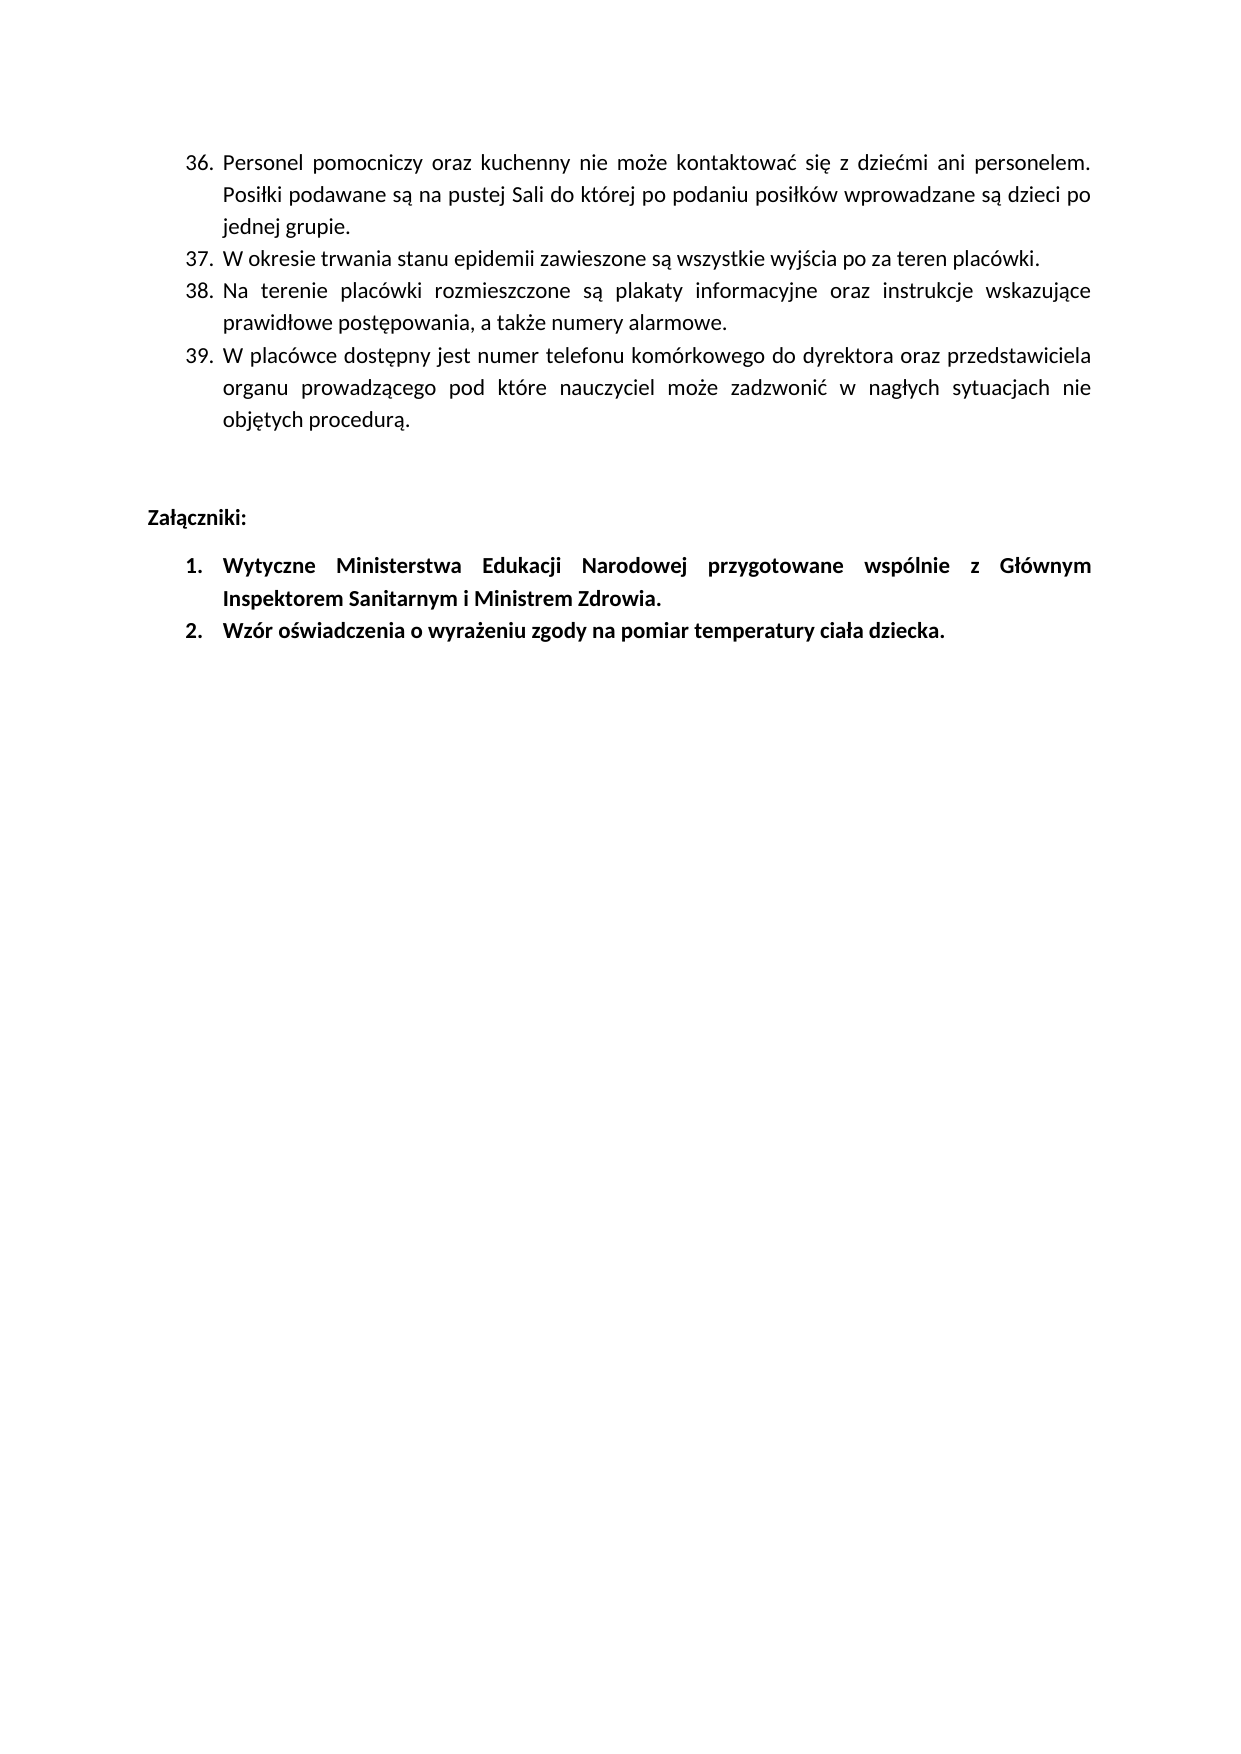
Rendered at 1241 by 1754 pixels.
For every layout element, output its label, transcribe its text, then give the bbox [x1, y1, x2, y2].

text Załączniki: [148, 503, 1093, 531]
list Wytyczne Ministerstwa Edukacji Narodowej przygotowane wspólnie z Głównym Inspektorem Sanitarnym i Ministrem Zdrowia. [185, 552, 1093, 612]
list W placówce dostępny jest numer telefonu komórkowego do dyrektora oraz przedstawiciela organu prowadzącego pod które nauczyciel może zadzwonić w nagłych sytuacjach nie objętych procedurą. [185, 341, 1093, 433]
list Na terenie placówki rozmieszczone są plakaty informacyjne oraz instrukcje wskazujące prawidłowe postępowania, a także numery alarmowe. [185, 276, 1093, 337]
list Personel pomocniczy oraz kuchenny nie może kontaktować się z dziećmi ani personelem. Posiłki podawane są na pustej Sali do której po podaniu posiłków wprowadzane są dzieci po jednej grupie. [185, 148, 1093, 240]
list Wzór oświadczenia o wyrażeniu zgody na pomiar temperatury ciała dziecka. [185, 616, 1093, 644]
list W okresie trwania stanu epidemii zawieszone są wszystkie wyjścia po za teren placówki. [185, 244, 1093, 272]
